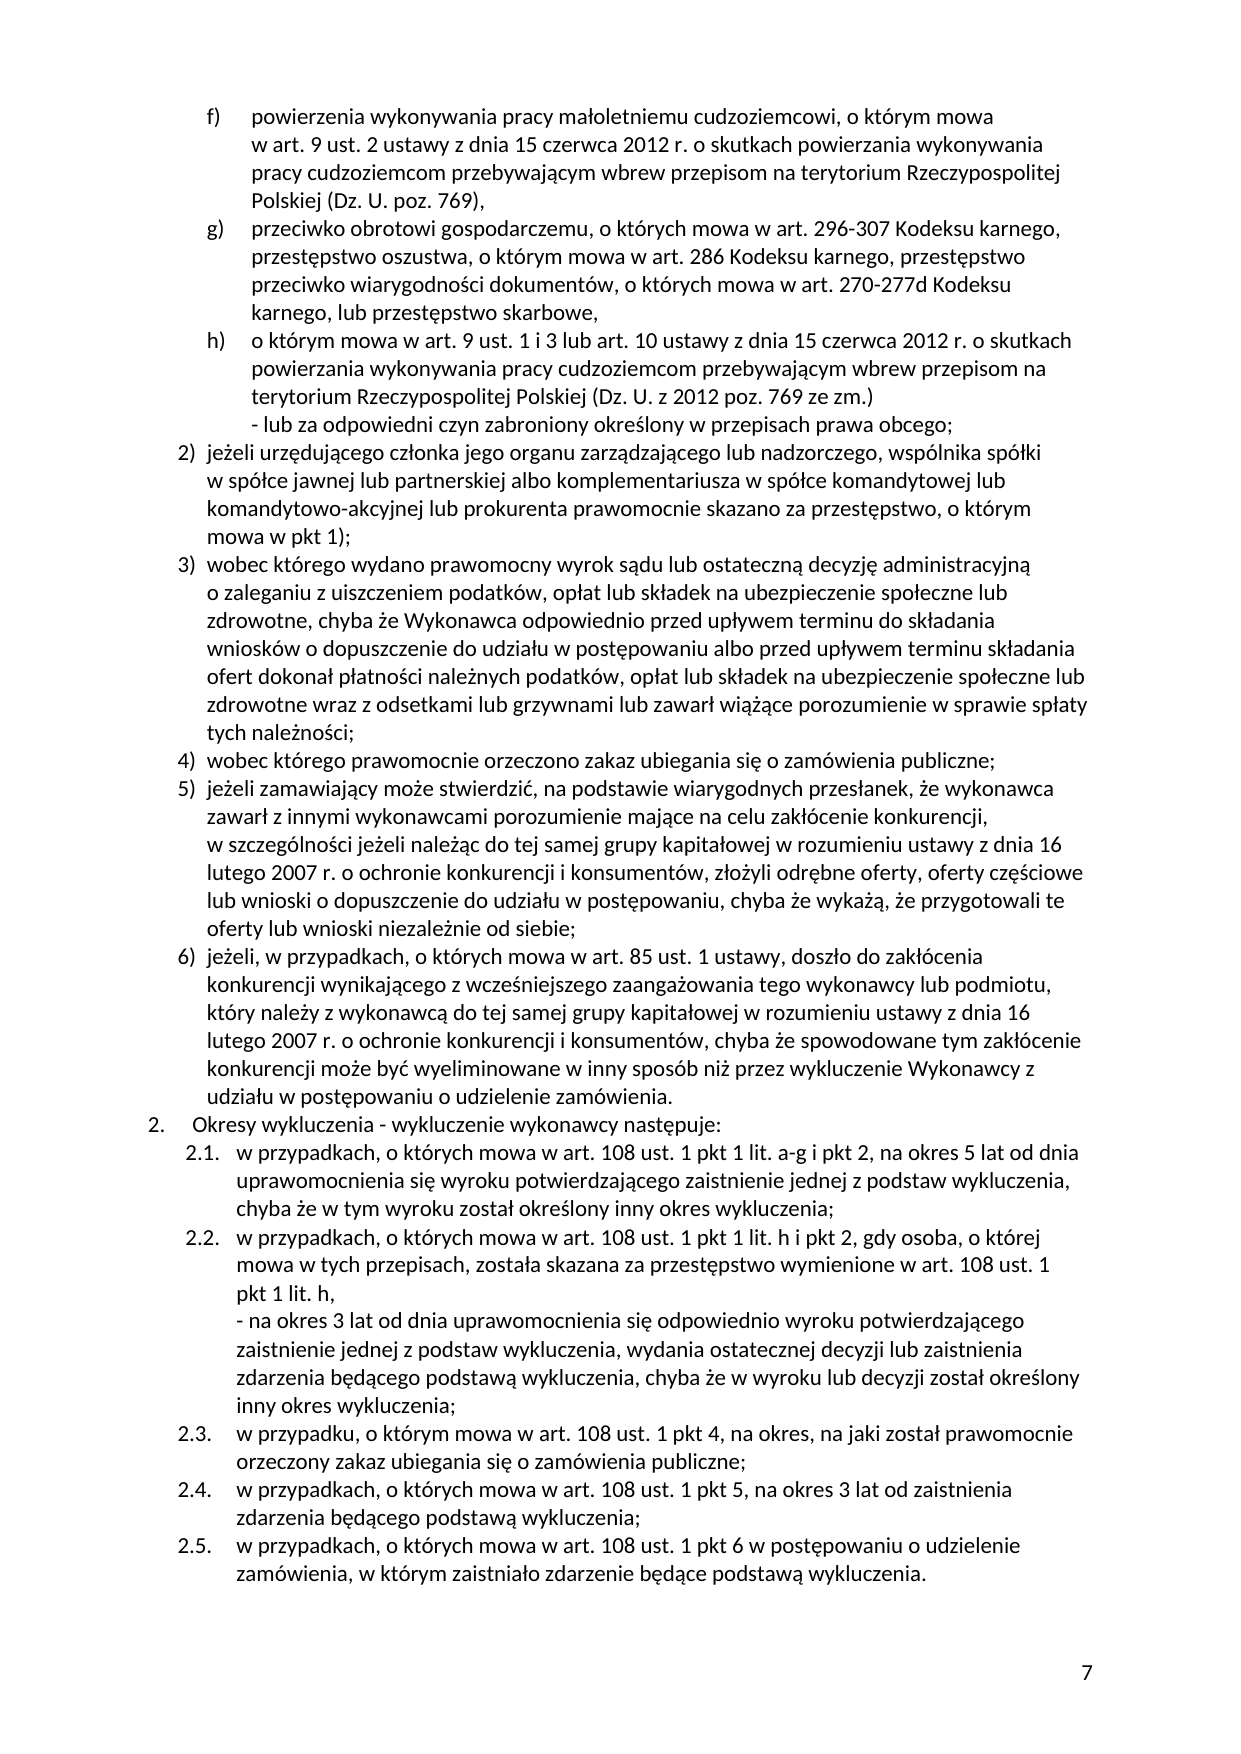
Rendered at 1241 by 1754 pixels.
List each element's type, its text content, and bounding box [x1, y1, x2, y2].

text 3) wobec którego wydano prawomocny wyrok sądu lub ostateczną decyzję administracyjną o zaleganiu z uiszczeniem podatków, opłat lub składek na ubezpieczenie społeczne lub zdrowotne, chyba że Wykonawca odpowiednio przed upływem terminu do składania wniosków o dopuszczenie do udziału w postępowaniu albo przed upływem terminu składania ofert dokonał płatności należnych podatków, opłat lub składek na ubezpieczenie społeczne lub zdrowotne wraz z odsetkami lub grzywnami lub zawarł wiążące porozumienie w sprawie spłaty tych należności; [177, 550, 1093, 746]
text h) o którym mowa w art. 9 ust. 1 i 3 lub art. 10 ustawy z dnia 15 czerwca 2012 r. o skutkach powierzania wykonywania pracy cudzoziemcom przebywającym wbrew przepisom na terytorium Rzeczypospolitej Polskiej (Dz. U. z 2012 poz. 769 ze zm.) [207, 326, 1093, 410]
text 2.4. w przypadkach, o których mowa w art. 108 ust. 1 pkt 5, na okres 3 lat od zaistnienia zdarzenia będącego podstawą wykluczenia; [177, 1475, 1093, 1531]
list Okresy wykluczenia - wykluczenie wykonawcy następuje: [148, 1111, 1093, 1138]
text 4) wobec którego prawomocnie orzeczono zakaz ubiegania się o zamówienia publiczne; [177, 746, 1093, 774]
text - na okres 3 lat od dnia uprawomocnienia się odpowiednio wyroku potwierdzającego zaistnienie jednej z podstaw wykluczenia, wydania ostatecznej decyzji lub zaistnienia zdarzenia będącego podstawą wykluczenia, chyba że w wyroku lub decyzji został określony inny okres wykluczenia; [236, 1307, 1093, 1419]
text f) powierzenia wykonywania pracy małoletniemu cudzoziemcowi, o którym mowa w art. 9 ust. 2 ustawy z dnia 15 czerwca 2012 r. o skutkach powierzania wykonywania pracy cudzoziemcom przebywającym wbrew przepisom na terytorium Rzeczypospolitej Polskiej (Dz. U. poz. 769), [207, 102, 1093, 214]
text 2) jeżeli urzędującego członka jego organu zarządzającego lub nadzorczego, wspólnika spółki w spółce jawnej lub partnerskiej albo komplementariusza w spółce komandytowej lub komandytowo-akcyjnej lub prokurenta prawomocnie skazano za przestępstwo, o którym mowa w pkt 1); [177, 438, 1093, 550]
list w przypadkach, o których mowa w art. 108 ust. 1 pkt 1 lit. h i pkt 2, gdy osoba, o której mowa w tych przepisach, została skazana za przestępstwo wymienione w art. 108 ust. 1 pkt 1 lit. h, [185, 1223, 1093, 1307]
text 6) jeżeli, w przypadkach, o których mowa w art. 85 ust. 1 ustawy, doszło do zakłócenia konkurencji wynikającego z wcześniejszego zaangażowania tego wykonawcy lub podmiotu, który należy z wykonawcą do tej samej grupy kapitałowej w rozumieniu ustawy z dnia 16 lutego 2007 r. o ochronie konkurencji i konsumentów, chyba że spowodowane tym zakłócenie konkurencji może być wyeliminowane w inny sposób niż przez wykluczenie Wykonawcy z udziału w postępowaniu o udzielenie zamówienia. [177, 942, 1093, 1111]
text 5) jeżeli zamawiający może stwierdzić, na podstawie wiarygodnych przesłanek, że wykonawca zawarł z innymi wykonawcami porozumienie mające na celu zakłócenie konkurencji, w szczególności jeżeli należąc do tej samej grupy kapitałowej w rozumieniu ustawy z dnia 16 lutego 2007 r. o ochronie konkurencji i konsumentów, złożyli odrębne oferty, oferty częściowe lub wnioski o dopuszczenie do udziału w postępowaniu, chyba że wykażą, że przygotowali te oferty lub wnioski niezależnie od siebie; [177, 774, 1093, 942]
text 2.5. w przypadkach, o których mowa w art. 108 ust. 1 pkt 6 w postępowaniu o udzielenie zamówienia, w którym zaistniało zdarzenie będące podstawą wykluczenia. [177, 1531, 1093, 1587]
text g) przeciwko obrotowi gospodarczemu, o których mowa w art. 296-307 Kodeksu karnego, przestępstwo oszustwa, o którym mowa w art. 286 Kodeksu karnego, przestępstwo przeciwko wiarygodności dokumentów, o których mowa w art. 270-277d Kodeksu karnego, lub przestępstwo skarbowe, [207, 214, 1093, 326]
text 2.3. w przypadku, o którym mowa w art. 108 ust. 1 pkt 4, na okres, na jaki został prawomocnie orzeczony zakaz ubiegania się o zamówienia publiczne; [177, 1419, 1093, 1475]
list w przypadkach, o których mowa w art. 108 ust. 1 pkt 1 lit. a-g i pkt 2, na okres 5 lat od dnia uprawomocnienia się wyroku potwierdzającego zaistnienie jednej z podstaw wykluczenia, chyba że w tym wyroku został określony inny okres wykluczenia; [185, 1138, 1093, 1223]
text - lub za odpowiedni czyn zabroniony określony w przepisach prawa obcego; [236, 410, 1093, 438]
